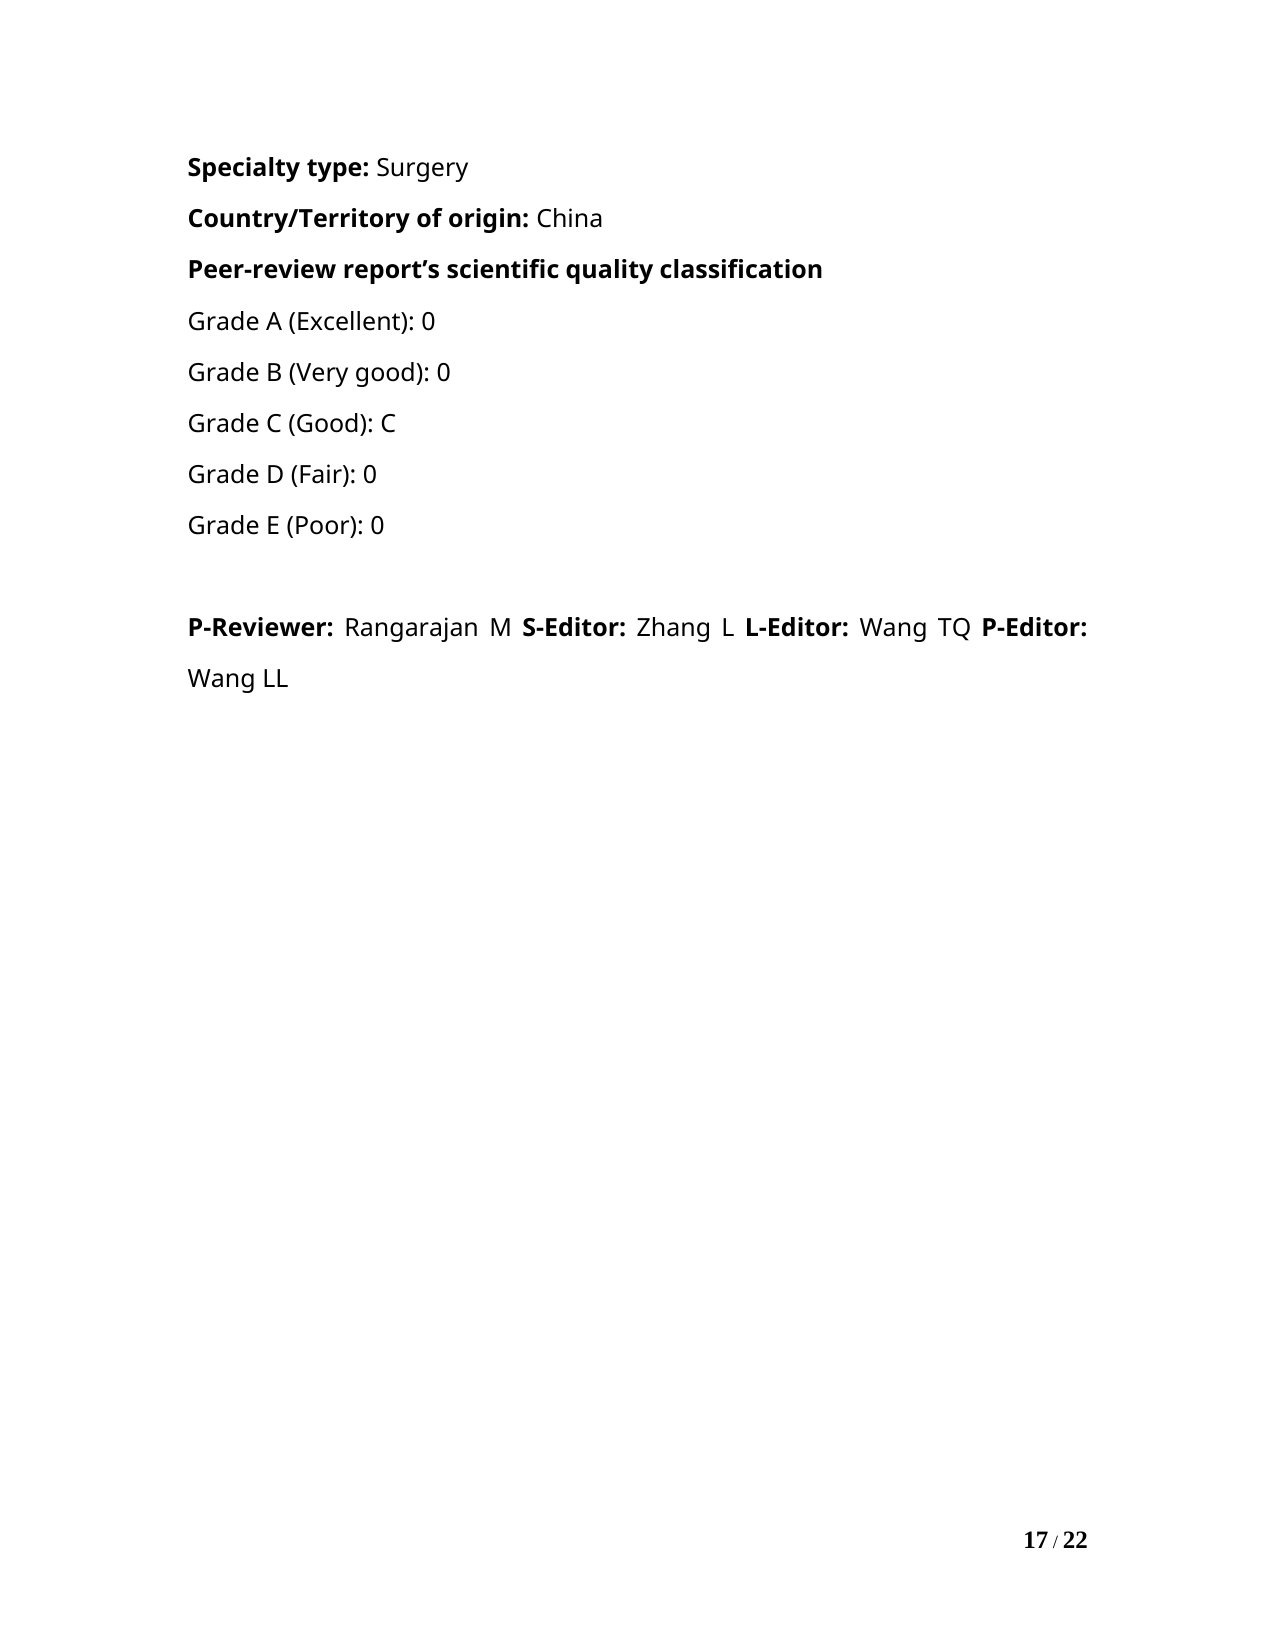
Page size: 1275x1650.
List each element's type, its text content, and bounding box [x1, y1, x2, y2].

text Country/Territory of origin: China [187, 201, 1087, 235]
text Grade D (Fair): 0 [187, 456, 1087, 490]
text Peer-review report’s scientific quality classification [187, 252, 1087, 286]
text Specialty type: Surgery [187, 150, 1087, 184]
text Grade E (Poor): 0 [187, 507, 1087, 541]
text Grade B (Very good): 0 [187, 354, 1087, 388]
text Grade C (Good): C [187, 405, 1087, 439]
text Grade A (Excellent): 0 [187, 303, 1087, 337]
text P-Reviewer: Rangarajan M S-Editor: Zhang L L-Editor: Wang TQ P-Editor: Wang LL [187, 609, 1087, 694]
